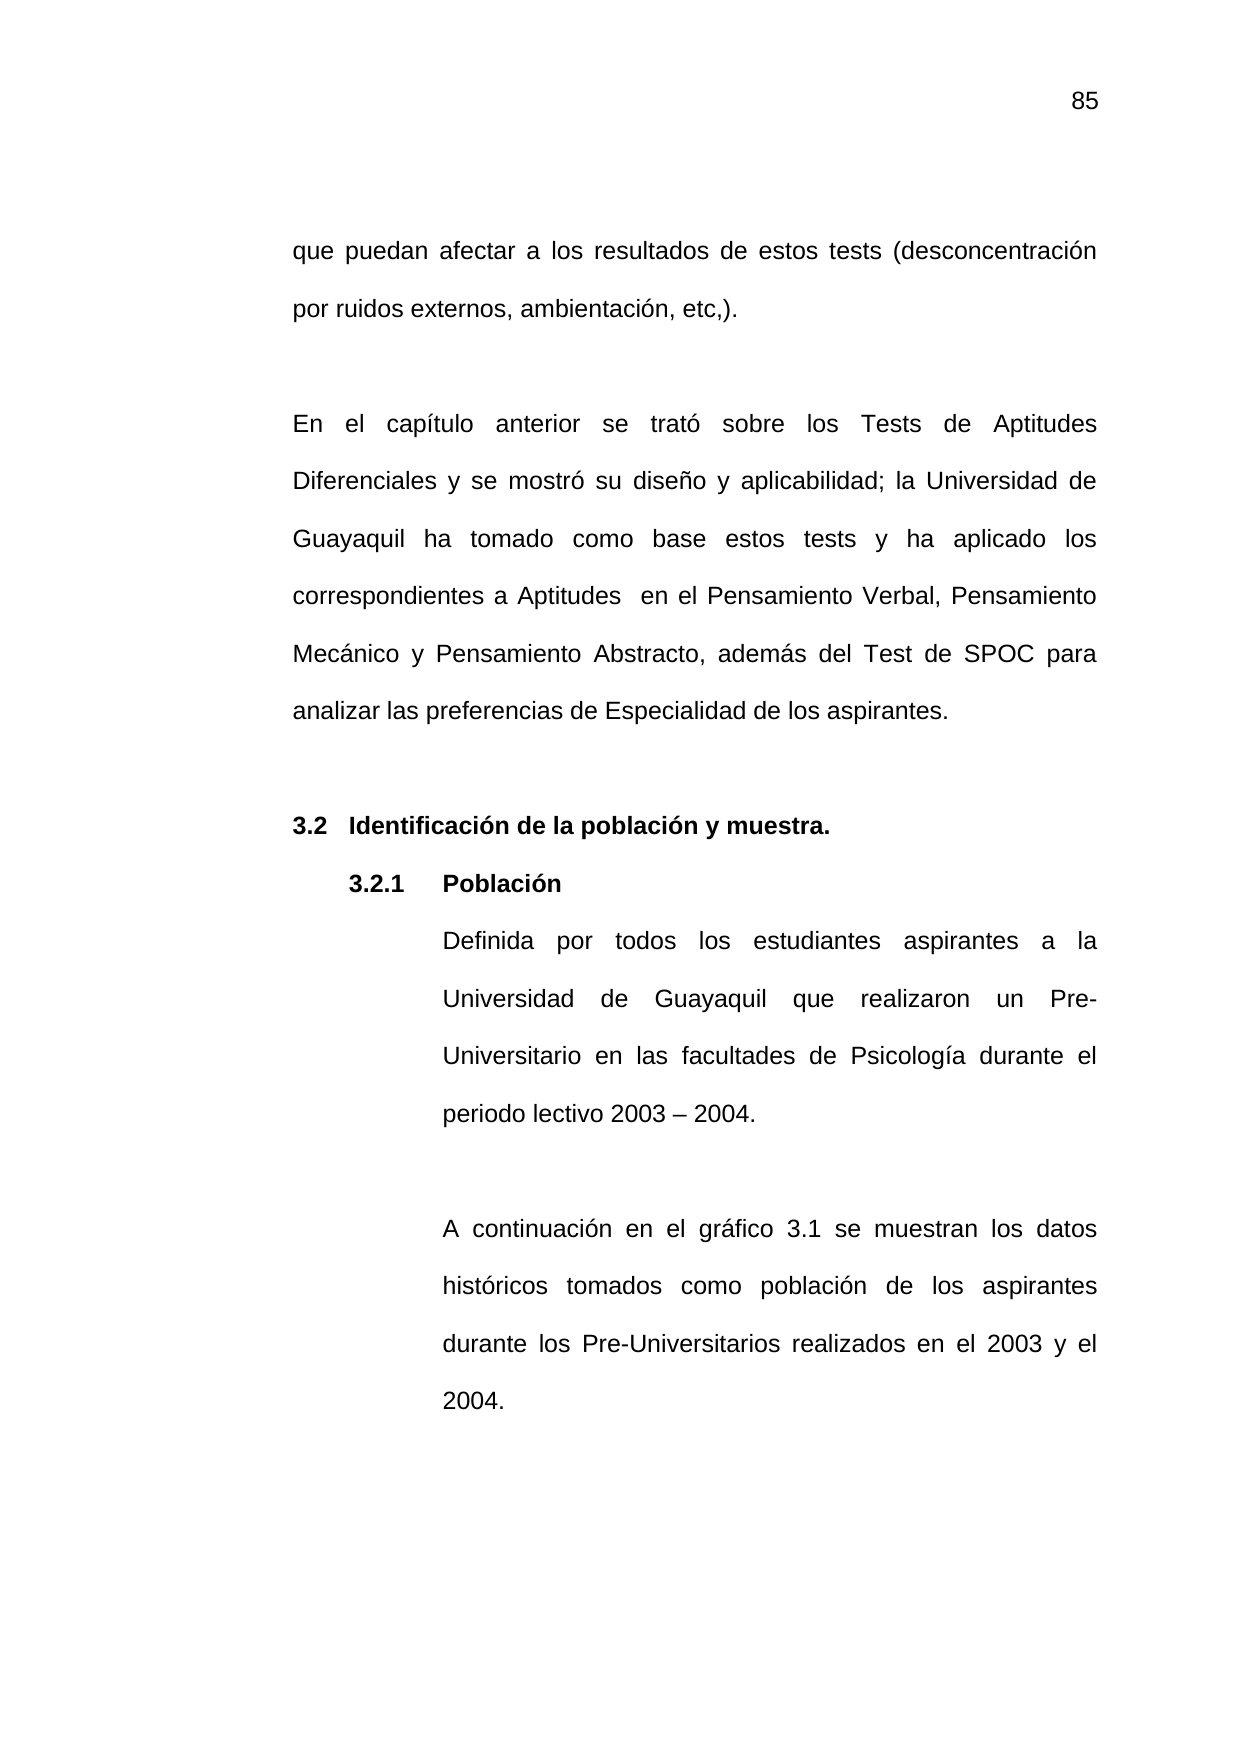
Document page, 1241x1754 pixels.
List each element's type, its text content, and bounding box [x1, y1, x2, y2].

text A continuación en el gráfico 3.1 se muestran los datos históricos tomados como población de los aspirantes durante los Pre-Universitarios realizados en el 2003 y el 2004. [442, 1214, 1098, 1415]
text Definida por todos los estudiantes aspirantes a de Guayaquil que realizaron un Pre-Universitario en las facultades de Psicología durante el periodo lectivo 2003 – 2004. [442, 926, 1098, 1127]
text 3.2.1 Población [349, 869, 1098, 897]
text En el capítulo anterior se trató sobre los Tests de Aptitudes Diferenciales y se mostró su diseño y aplicabilidad; de Guayaquil ha tomado como base estos tests y ha aplicado los correspondientes a Aptitudes en el Pensamiento Verbal, Pensamiento Mecánico y Pensamiento Abstracto, además del Test de SPOC para analizar las preferencias de Especialidad de los aspirantes. [292, 409, 1098, 725]
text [292, 236, 1098, 322]
subtitle 3.2 Identificación de la población y muestra. [292, 811, 1098, 840]
